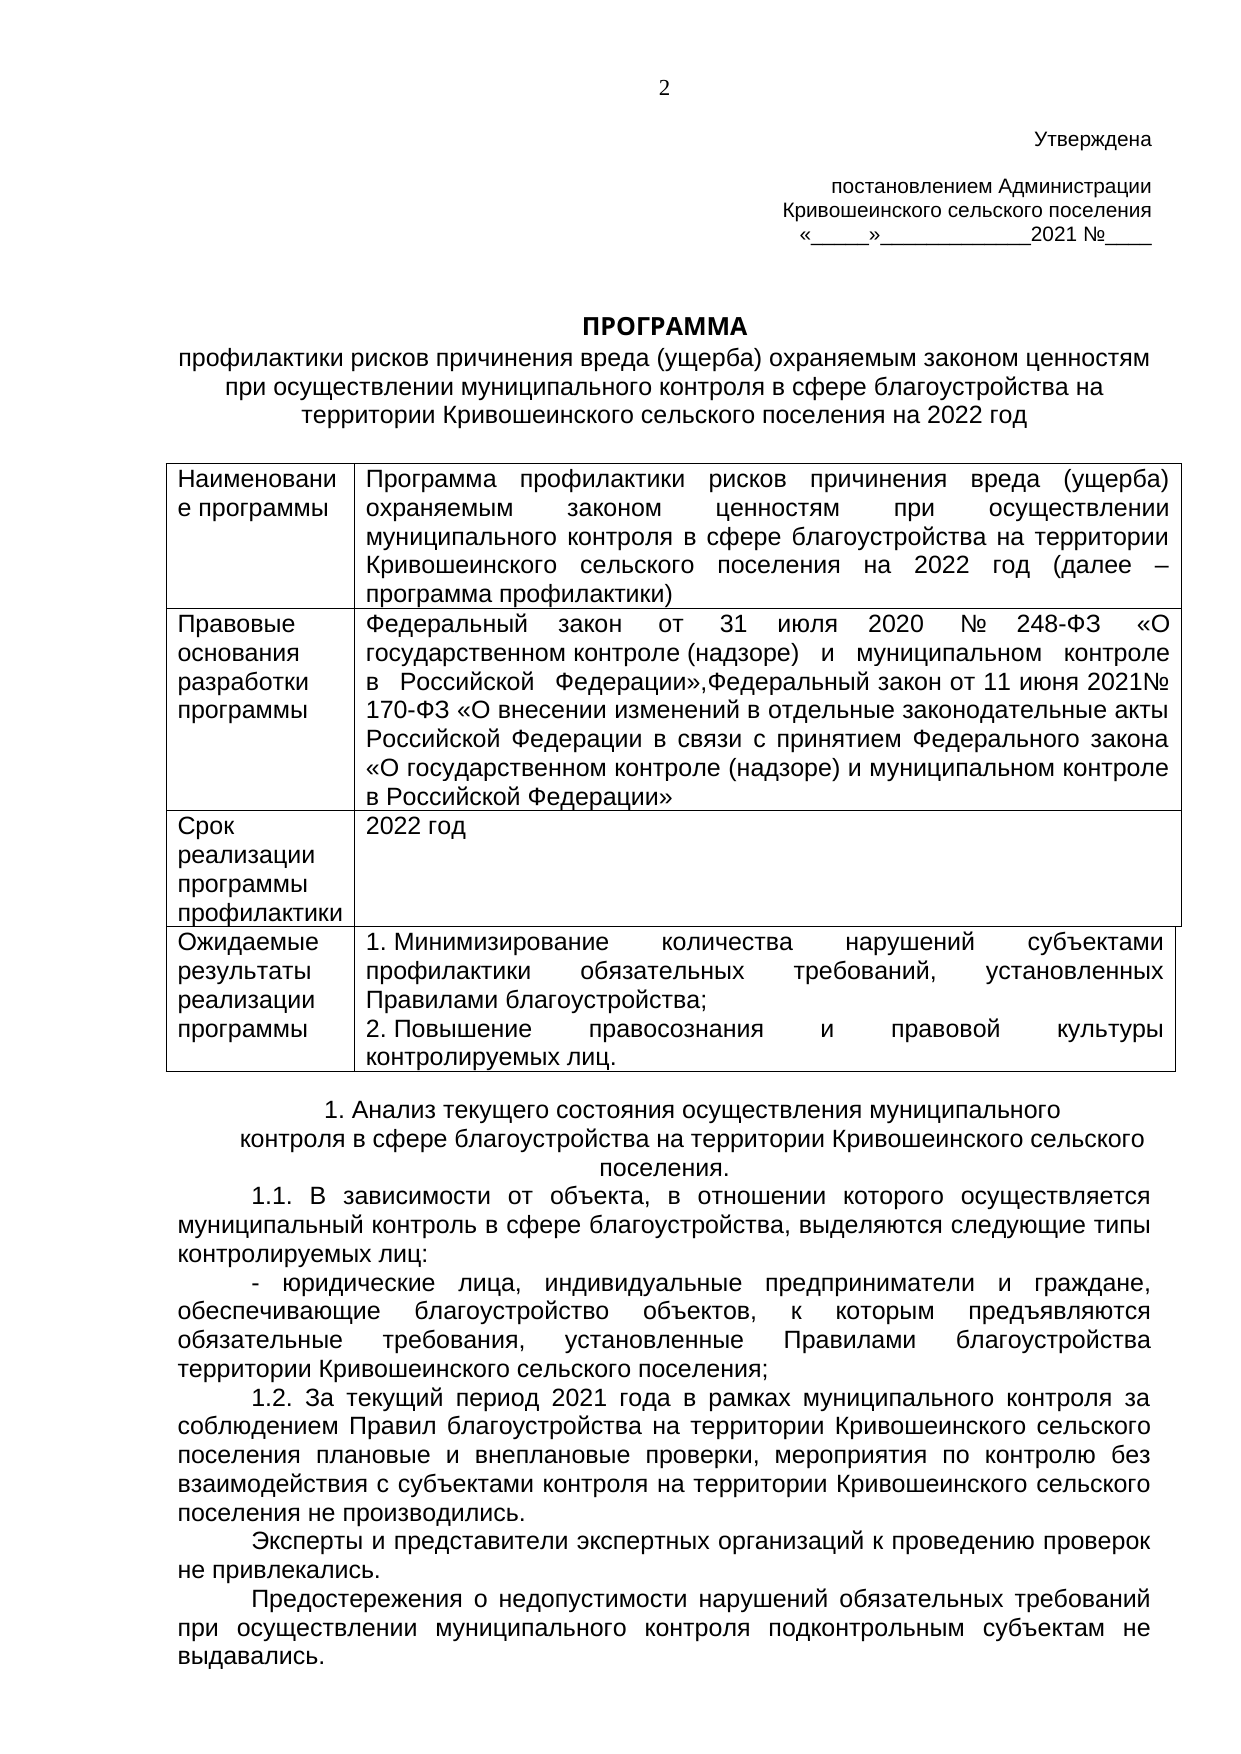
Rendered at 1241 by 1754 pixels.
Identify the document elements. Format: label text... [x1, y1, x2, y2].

text Кривошеинского сельского поселения [177, 198, 1152, 222]
text 1.2. За текущий период 2021 года в рамках муниципального контроля за соблюдением Правил благоустройства на территории Кривошеинского сельского поселения плановые и внеплановые проверки, мероприятия по контролю без взаимодействия с субъектами контроля на территории Кривошеинского сельского поселения не производились. [177, 1382, 1152, 1526]
table_cell Срок реализации программы профилактики [167, 811, 354, 926]
table_cell Ожидаемые результаты реализации программы [167, 927, 354, 1071]
text «_____»_____________2021 №____ [177, 222, 1152, 246]
text Эксперты и представители экспертных организаций к проведению проверок не привлекались. [177, 1526, 1152, 1584]
table_header Наименование программы [167, 464, 354, 608]
table_cell Правовые основания разработки программы [167, 609, 354, 810]
text профилактики рисков причинения вреда (ущерба) охраняемым законом ценностям [177, 343, 1152, 372]
table_header Программа профилактики рисков причинения вреда (ущерба) охраняемым законом ценностям при осуществлении муниципального контроля в сфере благоустройства на территории Кривошеинского сельского поселения на 2022 год (далее – программа профилактики) [355, 464, 1181, 608]
text ПРОГРАММА [177, 309, 1152, 343]
text 1.1. В зависимости от объекта, в отношении которого осуществляется муниципальный контроль в сфере благоустройства, выделяются следующие типы контролируемых лиц: [177, 1181, 1152, 1267]
table_cell 1. Минимизирование количества нарушений субъектами профилактики обязательных требований, установленных Правилами благоустройства; 2. Повышение правосознания и правовой культуры контролируемых лиц. [355, 927, 1175, 1071]
text Предостережения о недопустимости нарушений обязательных требований при осуществлении муниципального контроля подконтрольным субъектам не выдавались. [177, 1584, 1152, 1670]
table_cell 2022 год [355, 811, 1181, 926]
text - юридические лица, индивидуальные предприниматели и граждане, обеспечивающие благоустройство объектов, к которым предъявляются обязательные требования, установленные Правилами благоустройства территории Кривошеинского сельского поселения; [177, 1267, 1152, 1382]
table_cell Федеральный законот31 июля 2020№ 248-ФЗ«О государственном контроле(надзоре) и муниципальном контроле в Российской Федерации»,Федеральный закон от 11 июня 2021№ 170-ФЗ «О внесении изменений в отдельные законодательные акты Российской Федерации в связи с принятием Федерального закона «О государственном контроле (надзоре) и муниципальном контроле в Российской Федерации» [355, 609, 1181, 810]
text Утверждена [177, 126, 1152, 150]
text постановлением Администрации [177, 174, 1152, 198]
text при осуществлении муниципального контроля в сфере благоустройства на территории Кривошеинского сельского поселения на 2022 год [177, 372, 1152, 429]
text 1. Анализ текущего состояния осуществления муниципального [177, 1095, 1152, 1124]
text контроля в сфере благоустройства на территории Кривошеинского сельского поселения. [177, 1124, 1152, 1181]
